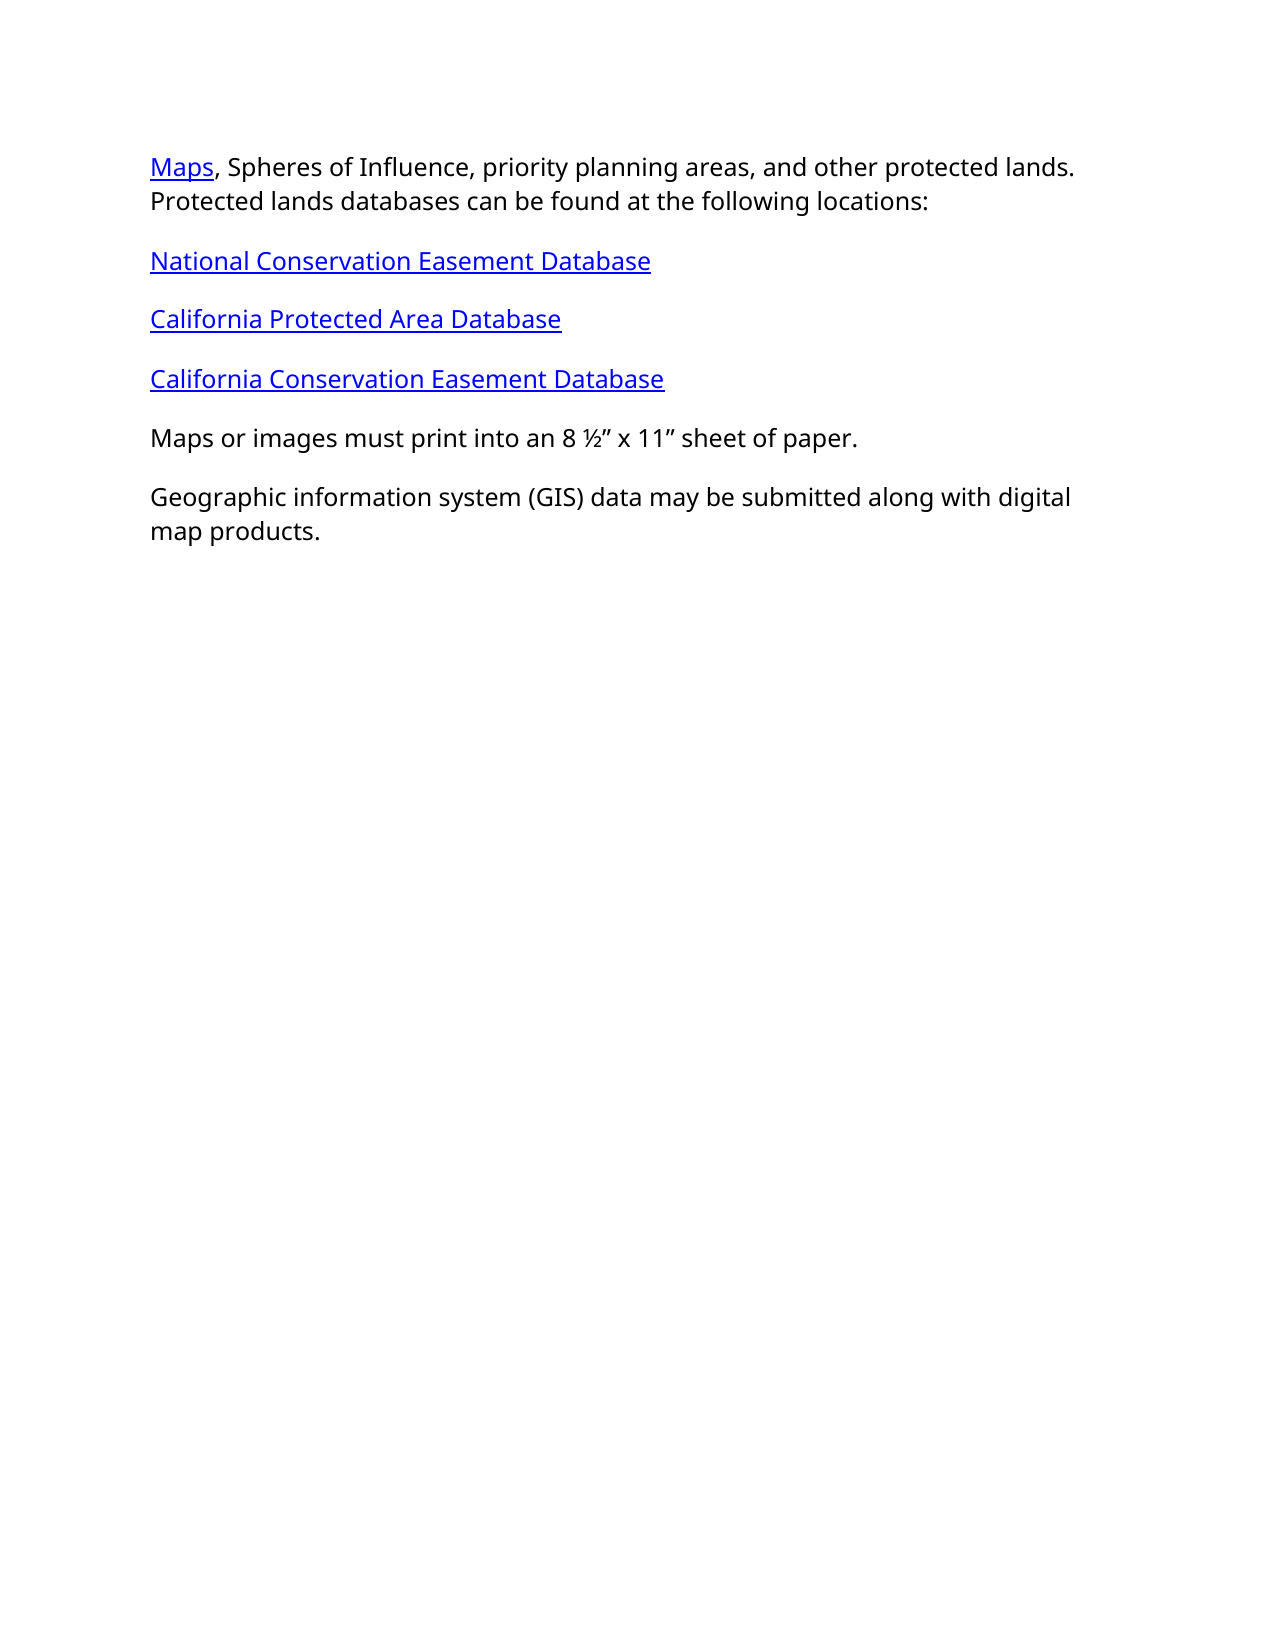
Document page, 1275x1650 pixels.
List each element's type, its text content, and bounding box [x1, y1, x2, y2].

text National Conservation Easement Database [150, 243, 1125, 277]
text California Protected Area Database [150, 302, 1125, 336]
text Maps or images must print into an 8 ½” x 11” sheet of paper. [150, 420, 1125, 454]
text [150, 150, 1125, 218]
text California Conservation Easement Database [150, 361, 1125, 395]
text Geographic information system (GIS) data may be submitted along with digital map products. [150, 479, 1125, 547]
